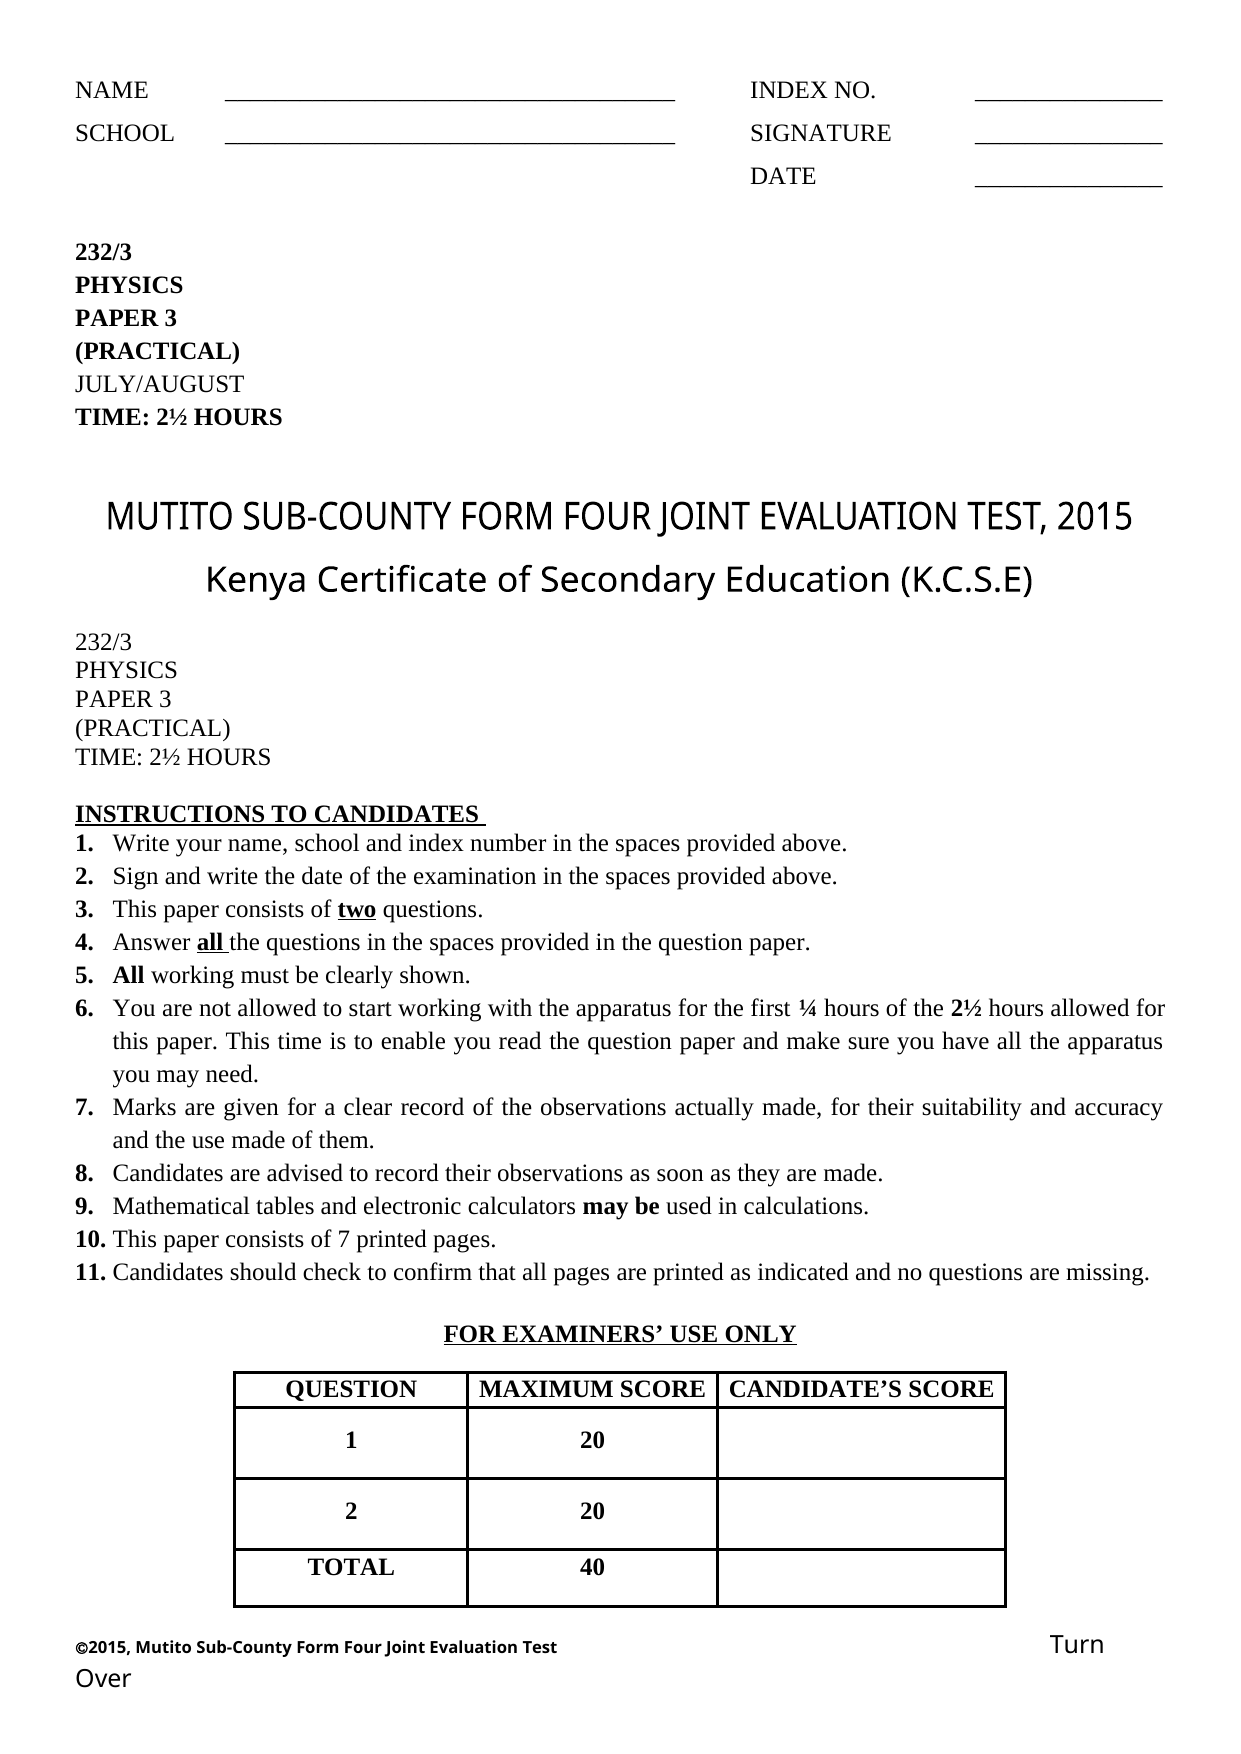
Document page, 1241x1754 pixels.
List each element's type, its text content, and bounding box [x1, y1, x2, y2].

list You are not allowed to start working with the apparatus for the first ¼ hours of the 2½ hours allowed for this paper. This time is to enable you read the question paper and make sure you have all the apparatus you may need. [75, 993, 1165, 1088]
text (PRACTICAL) [75, 336, 1165, 365]
text 232/3 [75, 237, 1165, 266]
list This paper consists of 7 printed pages. [75, 1224, 1165, 1253]
list Write your name, school and index number in the spaces provided above. [75, 828, 1165, 857]
text TIME: 2½ HOURS [75, 742, 1165, 770]
list This paper consists of two questions. [75, 894, 1165, 923]
list Sign and write the date of the examination in the spaces provided above. [75, 861, 1165, 889]
text (PRACTICAL) [75, 713, 1165, 742]
text JULY/AUGUST [75, 369, 1165, 398]
table_cell 2 [236, 1480, 466, 1548]
table_cell TOTAL [236, 1551, 466, 1605]
table_cell [719, 1480, 1004, 1548]
list Candidates should check to confirm that all pages are printed as indicated and no questions are missing. [75, 1257, 1165, 1286]
list Candidates are advised to record their observations as soon as they are made. [75, 1158, 1165, 1187]
table_cell 20 [469, 1409, 716, 1477]
table_cell [719, 1551, 1004, 1605]
text PHYSICS [75, 655, 1165, 684]
list All working must be clearly shown. [75, 960, 1165, 989]
text DATE _______________ [75, 161, 1165, 190]
table_header QUESTION [236, 1374, 466, 1406]
text PAPER 3 [75, 684, 1165, 713]
text FOR EXAMINERS’ USE ONLY [75, 1319, 1165, 1348]
table_header CANDIDATE’S SCORE [719, 1374, 1004, 1406]
text INSTRUCTIONS TO CANDIDATES [75, 799, 1165, 828]
list Marks are given for a clear record of the observations actually made, for their suitability and accuracy and the use made of them. [75, 1092, 1165, 1154]
table_cell 1 [236, 1409, 466, 1477]
table_cell 20 [469, 1480, 716, 1548]
text NAME ____________________________________ INDEX NO. _______________ [75, 75, 1165, 104]
table_cell [719, 1409, 1004, 1477]
text 232/3 [75, 627, 1165, 655]
text PHYSICS [75, 270, 1165, 299]
text SCHOOL ____________________________________ SIGNATURE _______________ [75, 118, 1165, 147]
list Mathematical tables and electronic calculators may be used in calculations. [75, 1191, 1165, 1220]
text PAPER 3 [75, 303, 1165, 332]
table_cell 40 [469, 1551, 716, 1605]
list Answer all the questions in the spaces provided in the question paper. [75, 927, 1165, 956]
table_header MAXIMUM SCORE [469, 1374, 716, 1406]
text TIME: 2½ HOURS [75, 402, 1165, 431]
